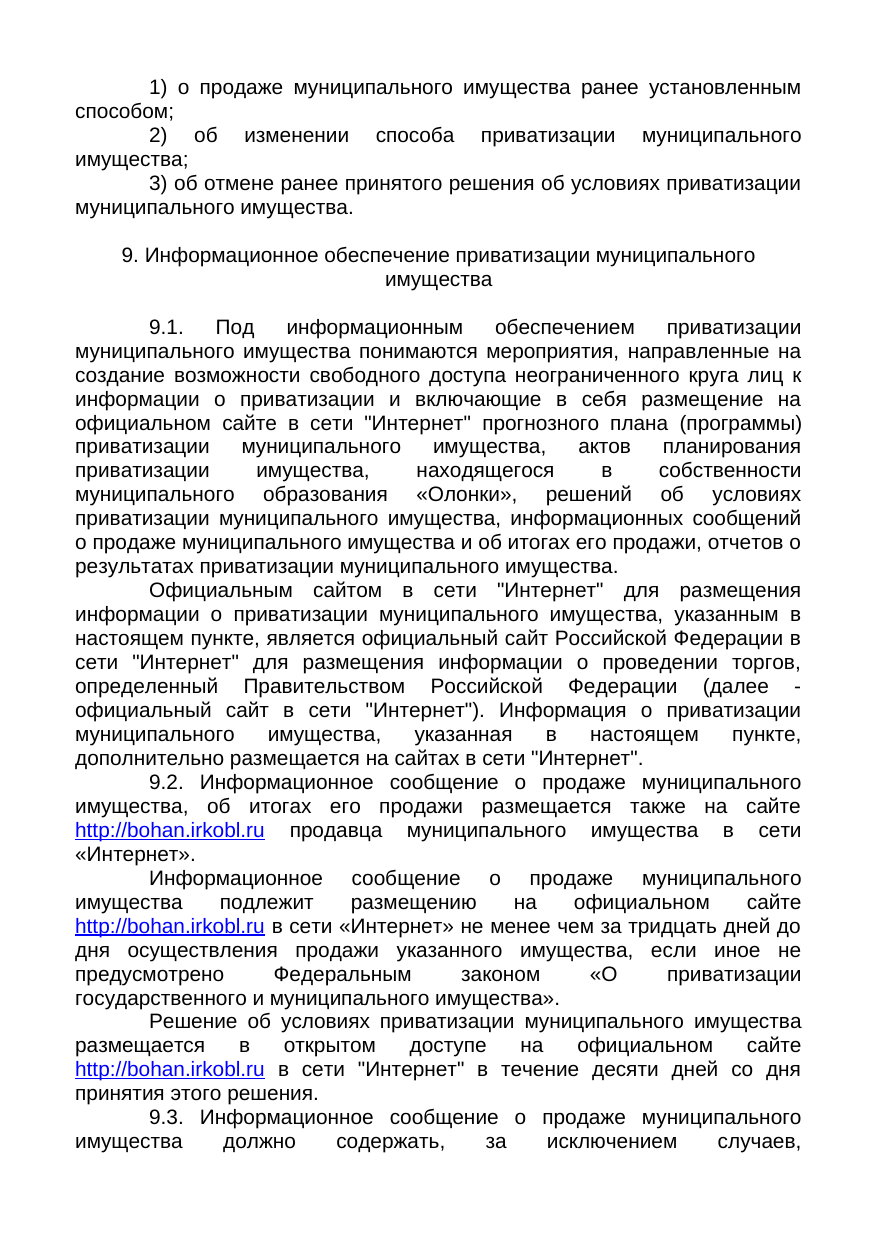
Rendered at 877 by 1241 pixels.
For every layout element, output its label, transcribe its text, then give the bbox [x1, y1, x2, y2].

text 9. Информационное обеспечение приватизации муниципального имущества [75, 243, 802, 291]
text Официальным сайтом в сети "Интернет" для размещения информации о приватизации муниципального имущества, указанным в настоящем пункте, является официальный сайт Российской Федерации в сети "Интернет" для размещения информации о проведении торгов, определенный Правительством Российской Федерации (далее - официальный сайт в сети "Интернет"). Информация о приватизации муниципального имущества, указанная в настоящем пункте, дополнительно размещается на сайтах в сети "Интернет". [75, 578, 802, 770]
text 9.2. Информационное сообщение о продаже муниципального имущества, об итогах его продажи размещается также на сайте http://bohan.irkobl.ru продавца муниципального имущества в сети «Интернет». [75, 770, 802, 866]
text 2) об изменении способа приватизации муниципального имущества; [75, 123, 802, 171]
text Информационное сообщение о продаже муниципального имущества подлежит размещению на официальном сайте http://bohan.irkobl.ru в сети «Интернет» не менее чем за тридцать дней до дня осуществления продажи указанного имущества, если иное не предусмотрено Федеральным законом «О приватизации государственного и муниципального имущества». [75, 866, 802, 1009]
text 3) об отмене ранее принятого решения об условиях приватизации муниципального имущества. [75, 171, 802, 219]
text 9.1. Под информационным обеспечением приватизации муниципального имущества понимаются мероприятия, направленные на создание возможности свободного доступа неограниченного круга лиц к информации о приватизации и включающие в себя размещение на официальном сайте в сети "Интернет" прогнозного плана (программы) приватизации муниципального имущества, актов планирования приватизации имущества, находящегося в собственности муниципального образования «Олонки», решений об условиях приватизации муниципального имущества, информационных сообщений о продаже муниципального имущества и об итогах его продажи, отчетов о результатах приватизации муниципального имущества. [75, 314, 802, 578]
text Решение об условиях приватизации муниципального имущества размещается в открытом доступе на официальном сайте http://bohan.irkobl.ru в сети "Интернет" в течение десяти дней со дня принятия этого решения. [75, 1009, 802, 1105]
text 1) о продаже муниципального имущества ранее установленным способом; [75, 75, 802, 123]
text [75, 1105, 802, 1153]
